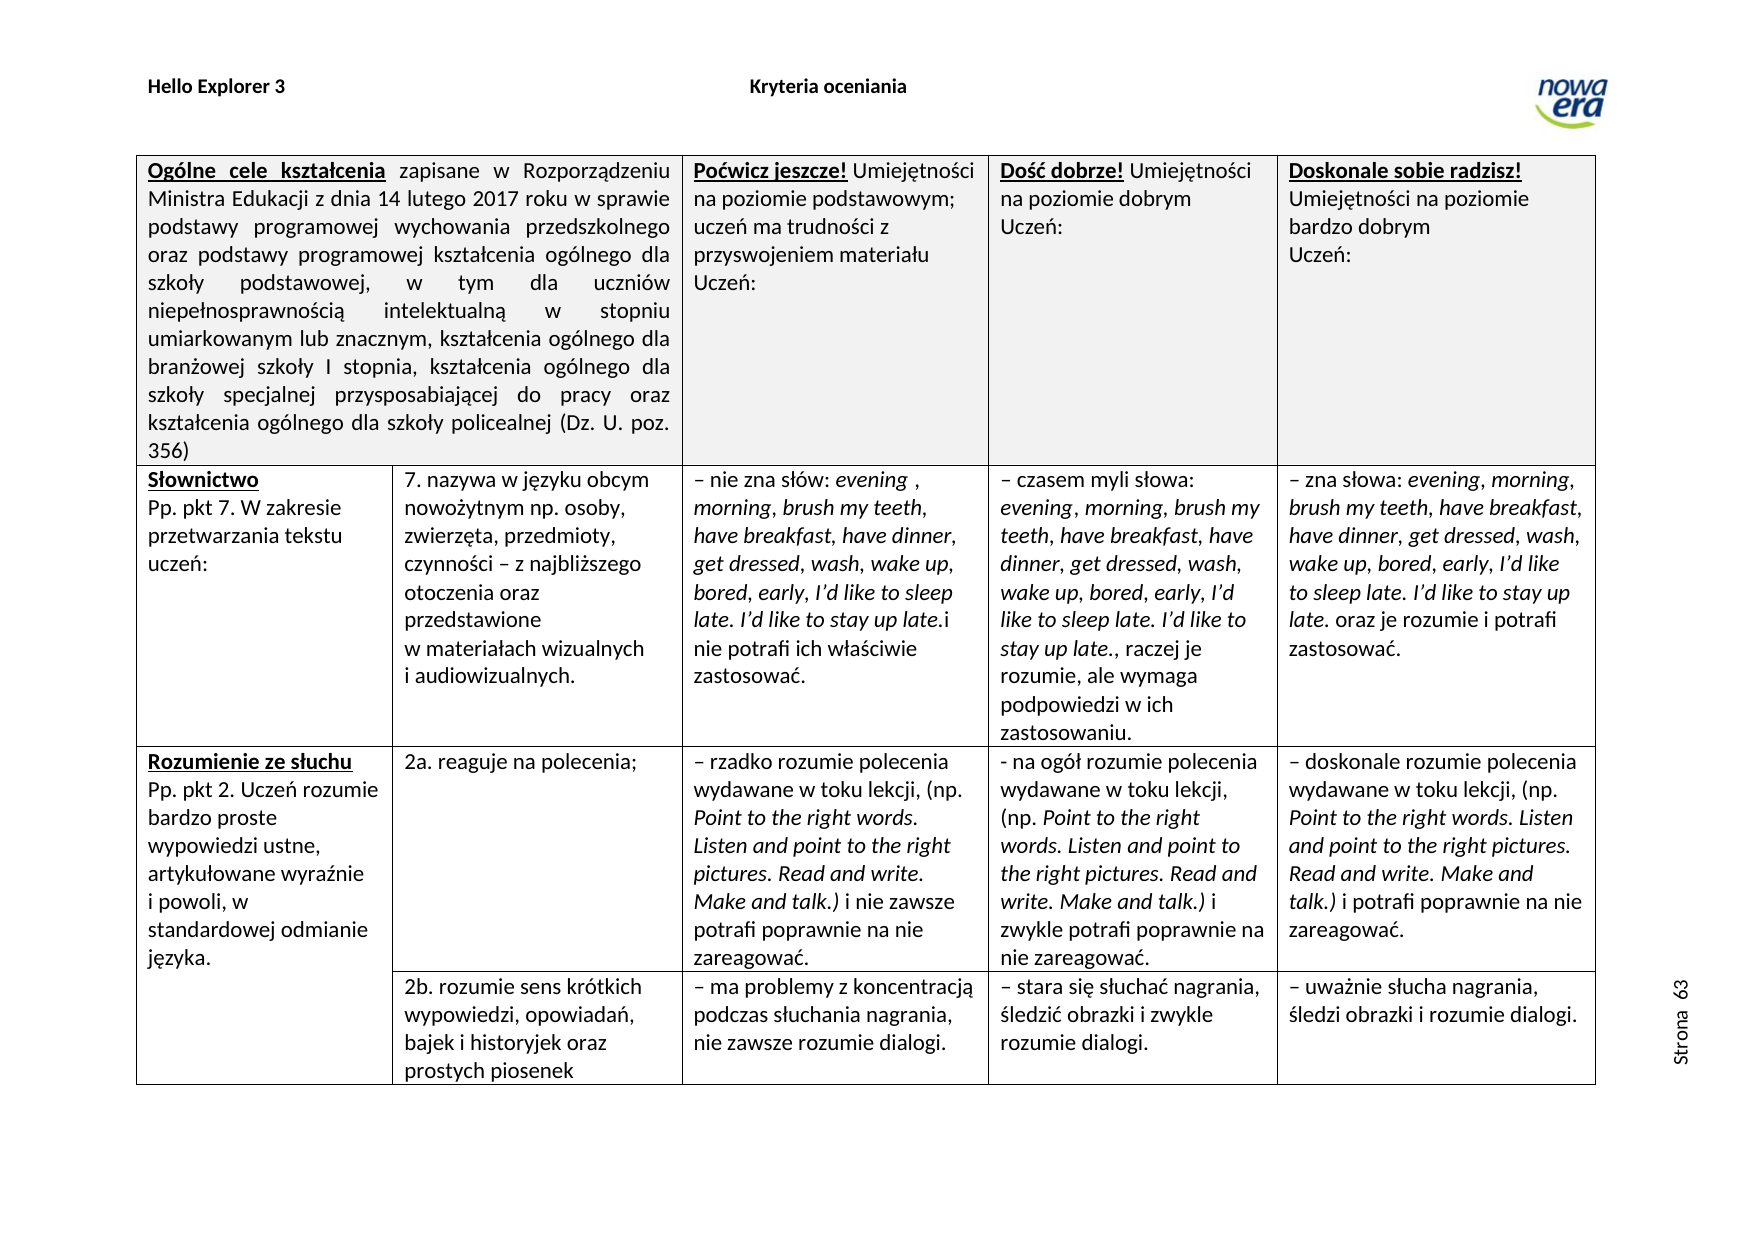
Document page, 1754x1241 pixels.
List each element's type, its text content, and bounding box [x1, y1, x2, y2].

table_cell Ogólne cele kształcenia zapisane w Rozporządzeniu Ministra Edukacji z dnia 14 lutego 2017 roku w sprawie podstawy programowej wychowania przedszkolnego oraz podstawy programowej kształcenia ogólnego dla szkoły podstawowej, w tym dla uczniów niepełnosprawnością intelektualną w stopniu umiarkowanym lub znacznym, kształcenia ogólnego dla branżowej szkoły I stopnia, kształcenia ogólnego dla szkoły specjalnej przysposabiającej do pracy oraz kształcenia ogólnego dla szkoły policealnej (Dz. U. poz. 356) [137, 156, 682, 464]
table_cell – zna słowa: evening, morning, brush my teeth, have breakfast, have dinner, get dressed, wash, wake up, bored, early, I’d like to sleep late. I’d like to stay up late. oraz je rozumie i potrafi zastosować. [1278, 466, 1595, 746]
table_cell – doskonale rozumie polecenia wydawane w toku lekcji, (np. Point to the right words. Listen and point to the right pictures. Read and write. Make and talk.) i potrafi poprawnie na nie zareagować. [1278, 747, 1595, 971]
table_cell Rozumienie ze słuchu Pp. pkt 2. Uczeń rozumie bardzo proste wypowiedzi ustne, artykułowane wyraźnie i powoli, w standardowej odmianie języka. [137, 747, 392, 1084]
table_cell – rzadko rozumie polecenia wydawane w toku lekcji, (np. Point to the right words. Listen and point to the right pictures. Read and write. Make and talk.) i nie zawsze potrafi poprawnie na nie zareagować. [683, 747, 988, 971]
table_cell – nie zna słów: evening , morning, brush my teeth, have breakfast, have dinner, get dressed, wash, wake up, bored, early, I’d like to sleep late. I’d like to stay up late.i nie potrafi ich właściwie zastosować. [683, 466, 988, 746]
table_cell 7. nazywa w języku obcym nowożytnym np. osoby, zwierzęta, przedmioty, czynności – z najbliższego otoczenia oraz przedstawione w materiałach wizualnych i audiowizualnych. [393, 466, 682, 746]
table_cell – ma problemy z koncentracją podczas słuchania nagrania, nie zawsze rozumie dialogi. [683, 972, 988, 1084]
table_cell – czasem myli słowa: evening , morning, brush my teeth, have breakfast, have dinner, get dressed, wash, wake up, bored, early, I’d like to sleep late. I’d like to stay up late., raczej je rozumie, ale wymaga podpowiedzi w ich zastosowaniu. [989, 466, 1277, 746]
table_cell – stara się słuchać nagrania, śledzić obrazki i zwykle rozumie dialogi. [989, 972, 1277, 1084]
table_cell Słownictwo Pp. pkt 7. W zakresie przetwarzania tekstu uczeń: [137, 466, 392, 746]
table_cell Poćwicz jeszcze! Umiejętności na poziomie podstawowym; uczeń ma trudności z przyswojeniem materiału Uczeń: [683, 156, 988, 464]
table_cell 2a. reaguje na polecenia; [393, 747, 682, 971]
table_cell – uważnie słucha nagrania, śledzi obrazki i rozumie dialogi. [1278, 972, 1595, 1084]
picture [1526, 71, 1621, 136]
table_cell Dość dobrze! Umiejętności na poziomie dobrym Uczeń: [989, 156, 1277, 464]
table_cell Doskonale sobie radzisz! Umiejętności na poziomie bardzo dobrym Uczeń: [1278, 156, 1595, 464]
table_cell - na ogół rozumie polecenia wydawane w toku lekcji, (np. Point to the right words. Listen and point to the right pictures. Read and write. Make and talk.) i zwykle potrafi poprawnie na nie zareagować. [989, 747, 1277, 971]
